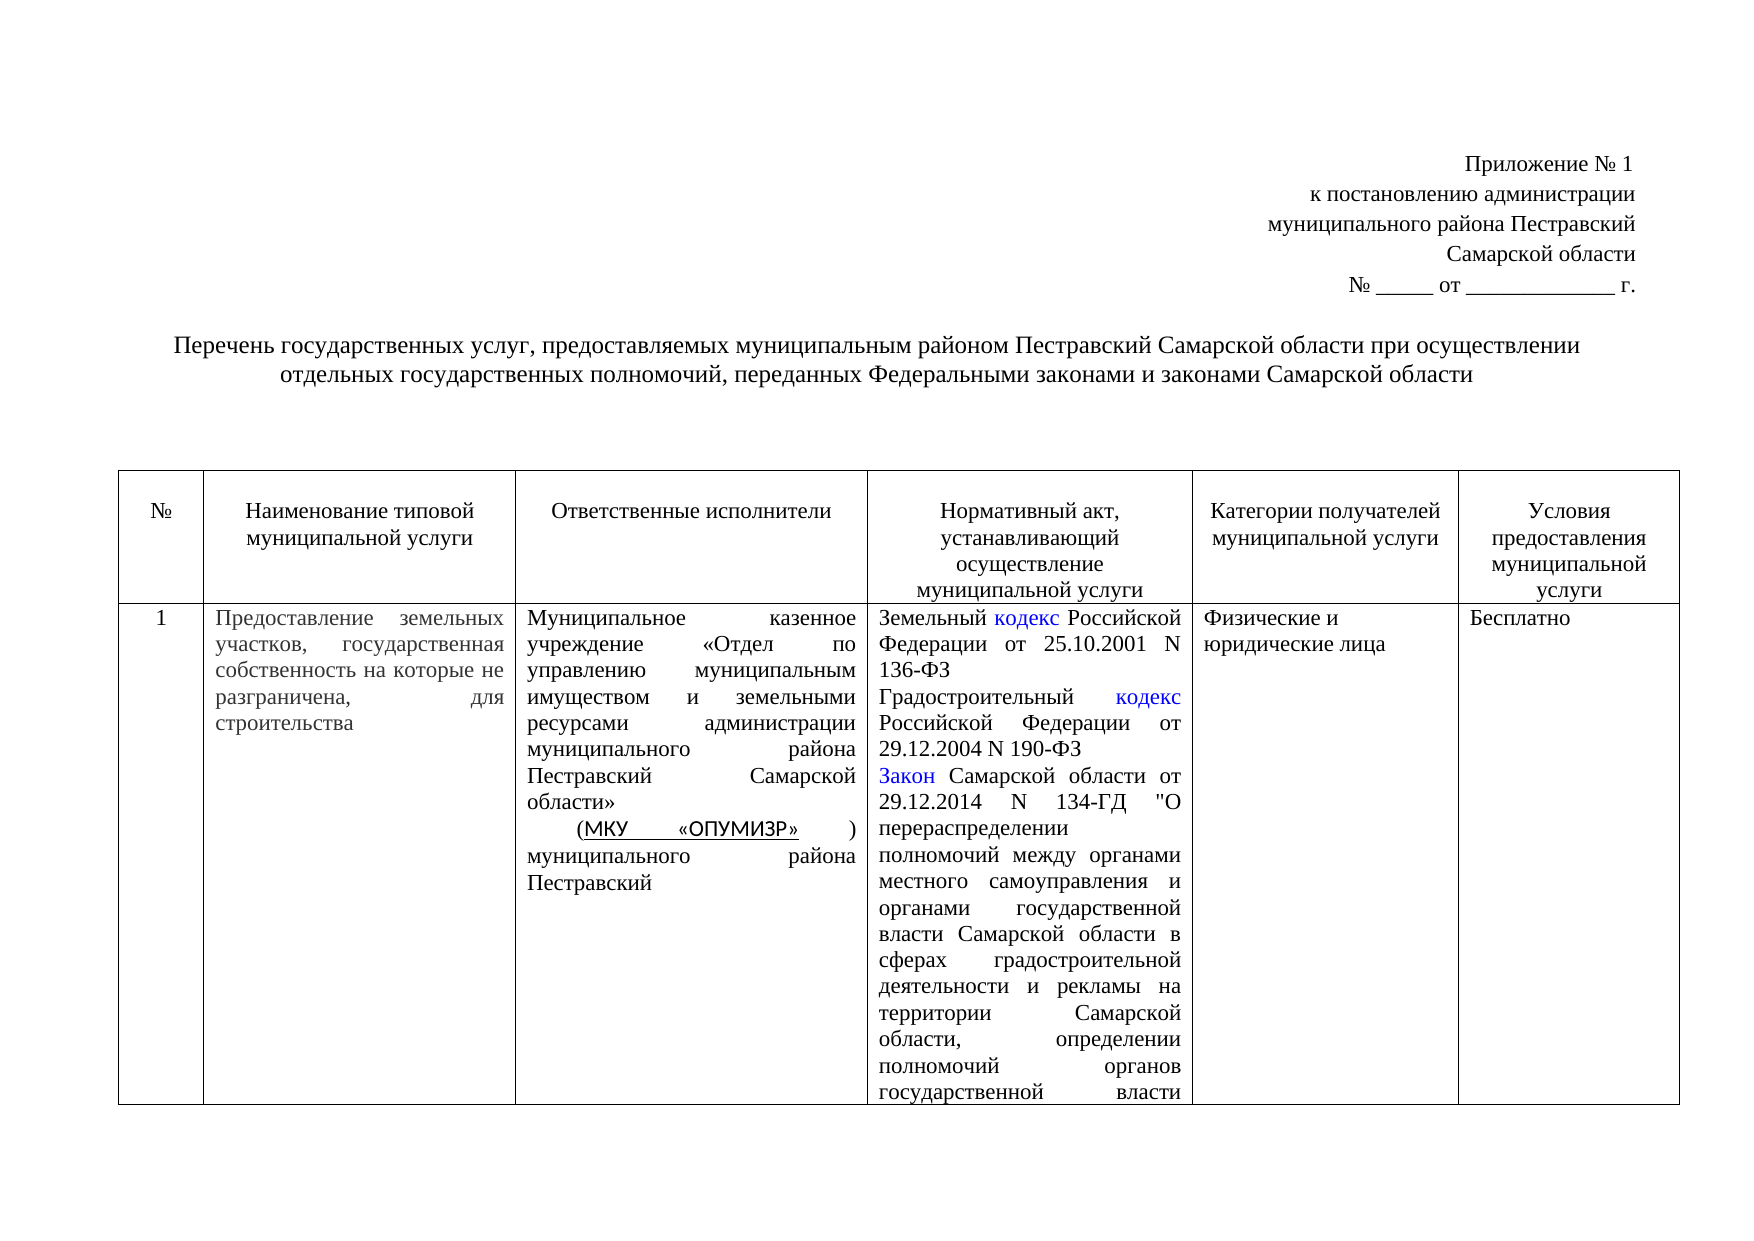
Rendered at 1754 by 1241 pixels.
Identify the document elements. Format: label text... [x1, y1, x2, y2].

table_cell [868, 604, 1192, 1104]
table_header Наименование типовой муниципальной услуги [204, 471, 515, 603]
table_cell 1 [119, 604, 203, 1104]
table_header Нормативный акт, устанавливающий осуществление муниципальной услуги [868, 471, 1192, 603]
text к постановлению администрации [118, 180, 1636, 206]
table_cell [1193, 604, 1458, 1104]
table_header Категории получателей муниципальной услуги [1193, 471, 1458, 603]
table_cell Бесплатно [1459, 604, 1679, 1104]
text муниципального района Пестравский [118, 210, 1636, 237]
text Перечень государственных услуг, предоставляемых муниципальным районом Пестравский Самарской области при осуществлении отдельных государственных полномочий, переданных Федеральными законами и законами Самарской области [118, 331, 1636, 388]
table_header № [119, 471, 203, 603]
table_header Ответственные исполнители [516, 471, 867, 603]
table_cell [516, 604, 867, 1104]
text Приложение № 1 [118, 150, 1636, 176]
table_header Условия предоставления муниципальной услуги [1459, 471, 1679, 603]
text № _____ от _____________ г. [118, 271, 1636, 297]
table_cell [204, 604, 515, 1104]
text Самарской области [118, 240, 1636, 267]
